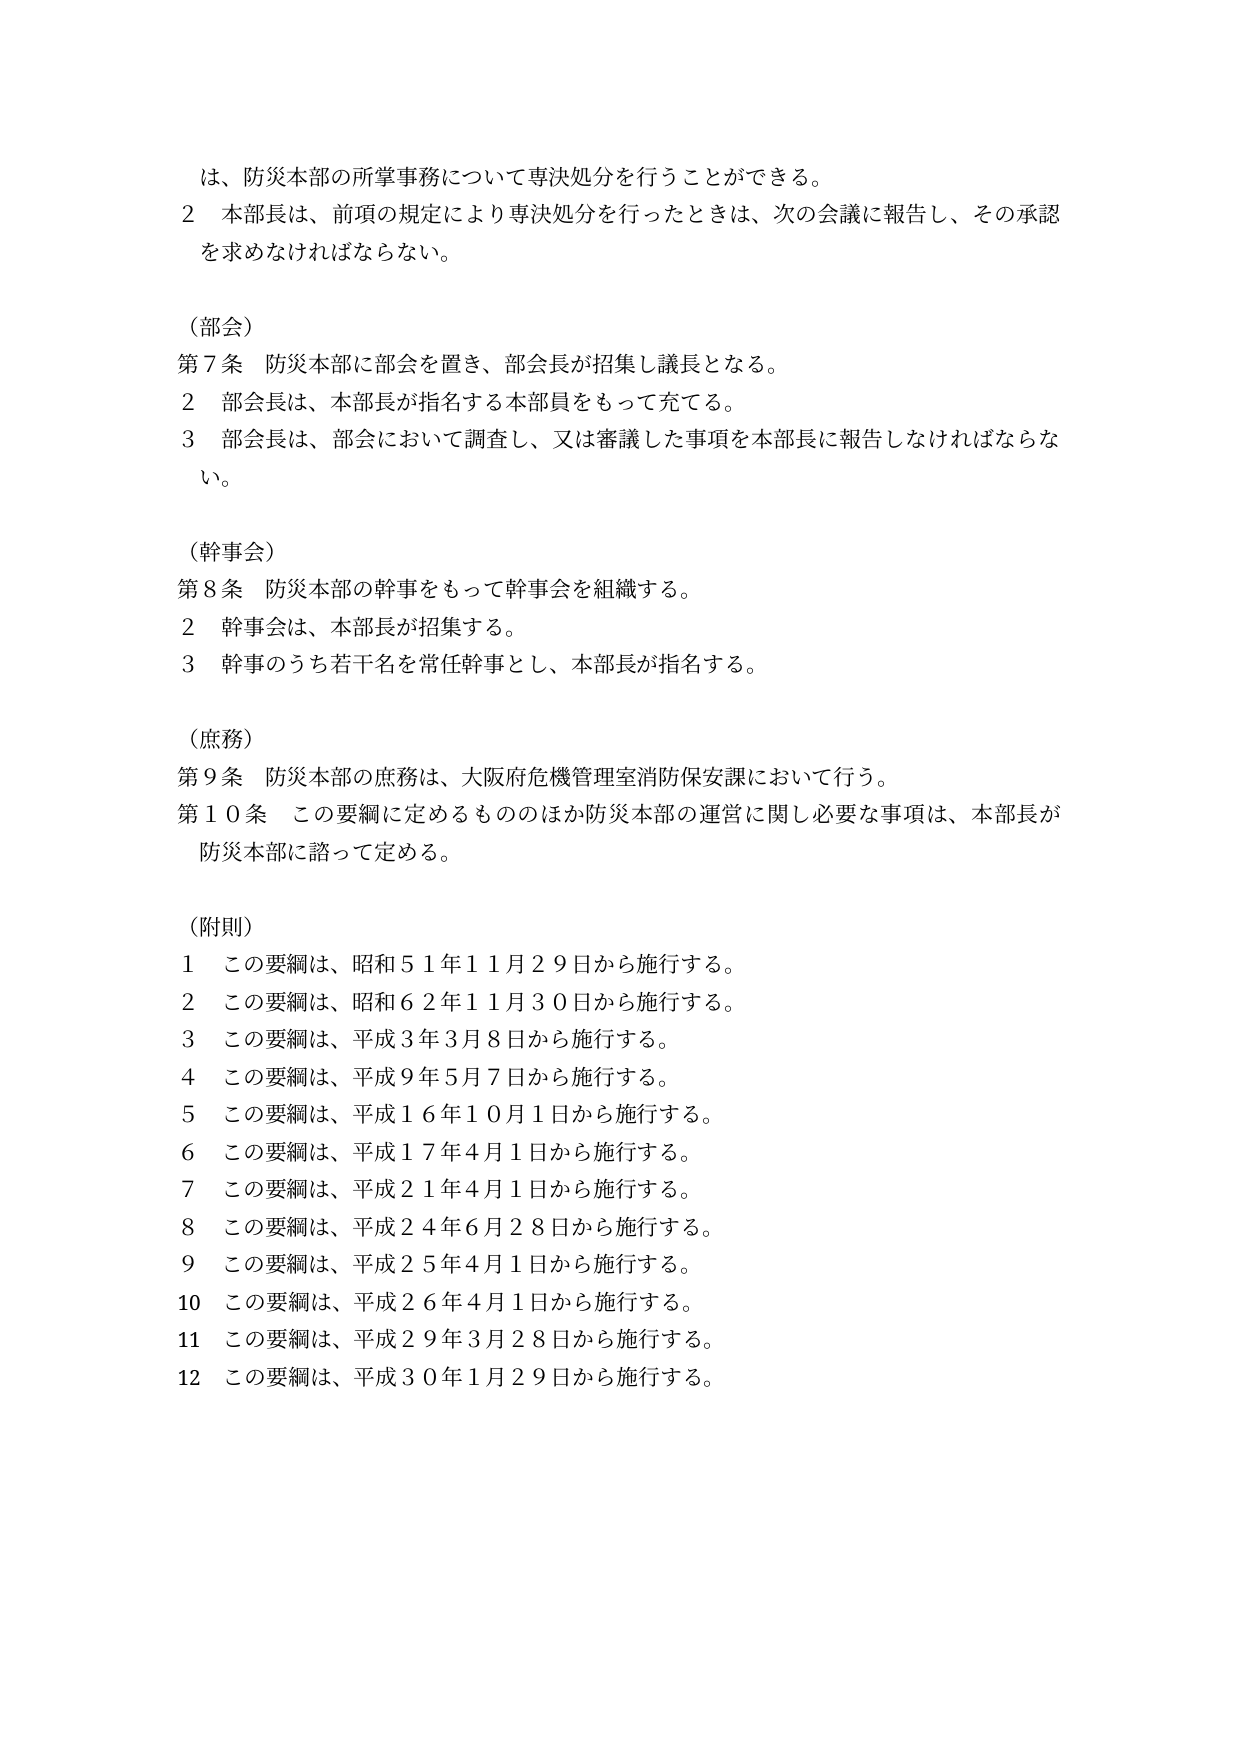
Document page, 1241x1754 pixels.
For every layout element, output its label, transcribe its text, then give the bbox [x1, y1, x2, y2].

text ２ 幹事会は、本部長が招集する。 [177, 607, 1063, 644]
text ４ この要綱は、平成９年５月７日から施行する。 [177, 1057, 1063, 1094]
text 第８条 防災本部の幹事をもって幹事会を組織する。 [177, 569, 1063, 607]
text （附則） [177, 907, 1063, 944]
text 10 この要綱は、平成２６年４月１日から施行する。 [177, 1282, 1063, 1319]
text ３ この要綱は、平成３年３月８日から施行する。 [177, 1019, 1063, 1057]
text （庶務） [177, 719, 1063, 757]
text ２ この要綱は、昭和６２年１１月３０日から施行する。 [177, 982, 1063, 1019]
text ２ 本部長は、前項の規定により専決処分を行ったときは、次の会議に報告し、その承認を求めなければならない。 [177, 194, 1063, 269]
text ９ この要綱は、平成２５年４月１日から施行する。 [177, 1244, 1063, 1282]
text （幹事会） [177, 532, 1063, 569]
text ７ この要綱は、平成２１年４月１日から施行する。 [177, 1169, 1063, 1207]
text ２ 部会長は、本部長が指名する本部員をもって充てる。 [177, 382, 1063, 419]
text ６ この要綱は、平成１７年４月１日から施行する。 [177, 1132, 1063, 1169]
text 第１０条 この要綱に定めるもののほか防災本部の運営に関し必要な事項は、本部長が 防災本部に諮って定める。 [177, 794, 1063, 869]
text １ この要綱は、昭和５１年１１月２９日から施行する。 [177, 944, 1063, 982]
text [177, 157, 1063, 194]
text 第７条 防災本部に部会を置き、部会長が招集し議長となる。 [177, 344, 1063, 382]
text ８ この要綱は、平成２４年６月２８日から施行する。 [177, 1207, 1063, 1244]
text 12 この要綱は、平成３０年１月２９日から施行する。 [177, 1357, 1063, 1394]
text （部会） [177, 307, 1063, 344]
text ３ 幹事のうち若干名を常任幹事とし、本部長が指名する。 [177, 644, 1063, 682]
text ３ 部会長は、部会において調査し、又は審議した事項を本部長に報告しなければならない。 [177, 419, 1063, 494]
text 11 この要綱は、平成２９年３月２８日から施行する。 [177, 1319, 1063, 1357]
text ５ この要綱は、平成１６年１０月１日から施行する。 [177, 1094, 1063, 1132]
text 第９条 防災本部の庶務は、大阪府危機管理室消防保安課において行う。 [177, 757, 1063, 794]
